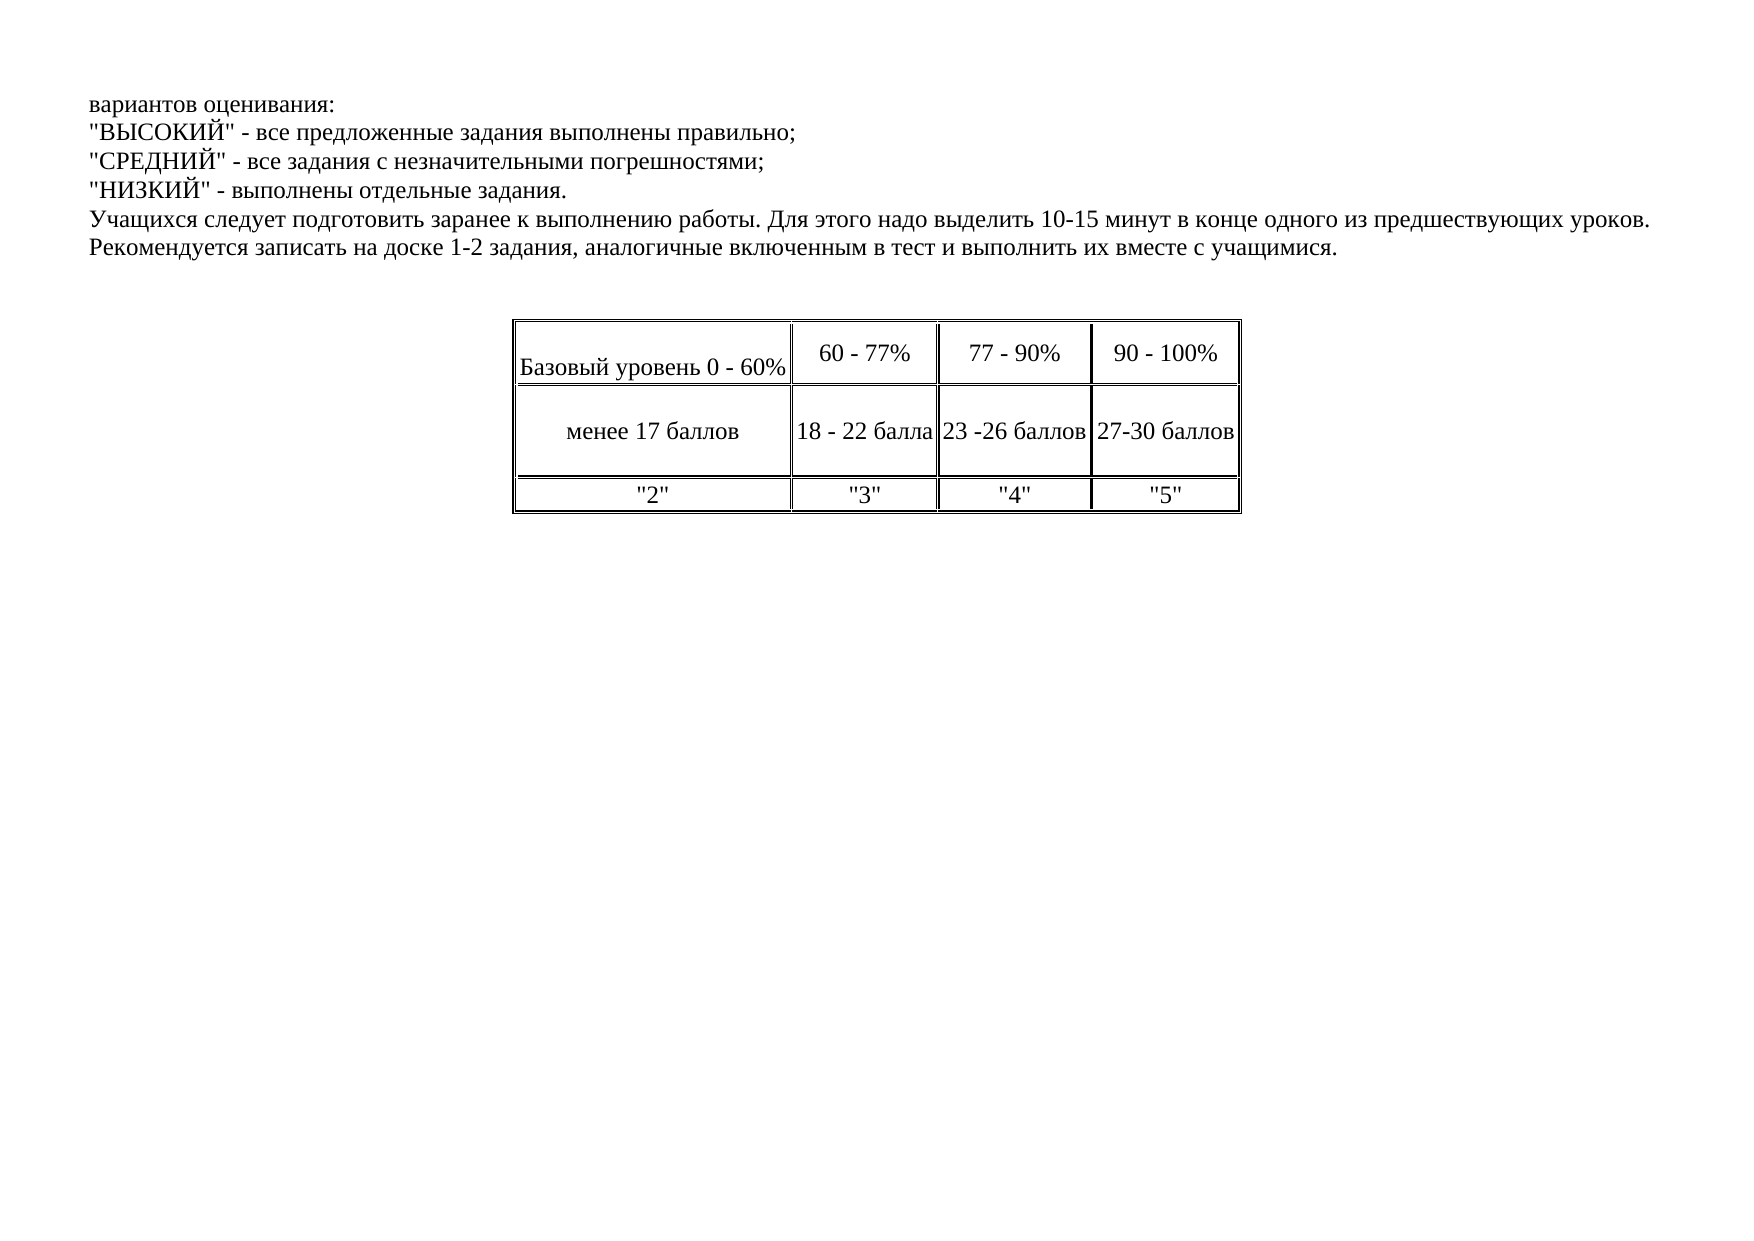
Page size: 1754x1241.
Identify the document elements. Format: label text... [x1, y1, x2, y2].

table_cell "3" [791, 475, 938, 510]
table_cell 27-30 баллов [1093, 383, 1239, 475]
table_cell "5" [1091, 475, 1239, 510]
table_cell менее 17 баллов [516, 383, 790, 475]
table_header Базовый уровень 0 - 60% [516, 322, 791, 382]
table_cell 18 - 22 балла [793, 386, 936, 475]
table_header 77 - 90% [938, 322, 1091, 382]
table_cell "4" [938, 479, 1091, 510]
table_header 60 - 77% [791, 320, 938, 382]
table_cell 23 -26 баллов [940, 386, 1090, 475]
table_header 90 - 100% [1091, 322, 1238, 382]
table_cell "2" [516, 475, 791, 510]
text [89, 89, 1665, 261]
